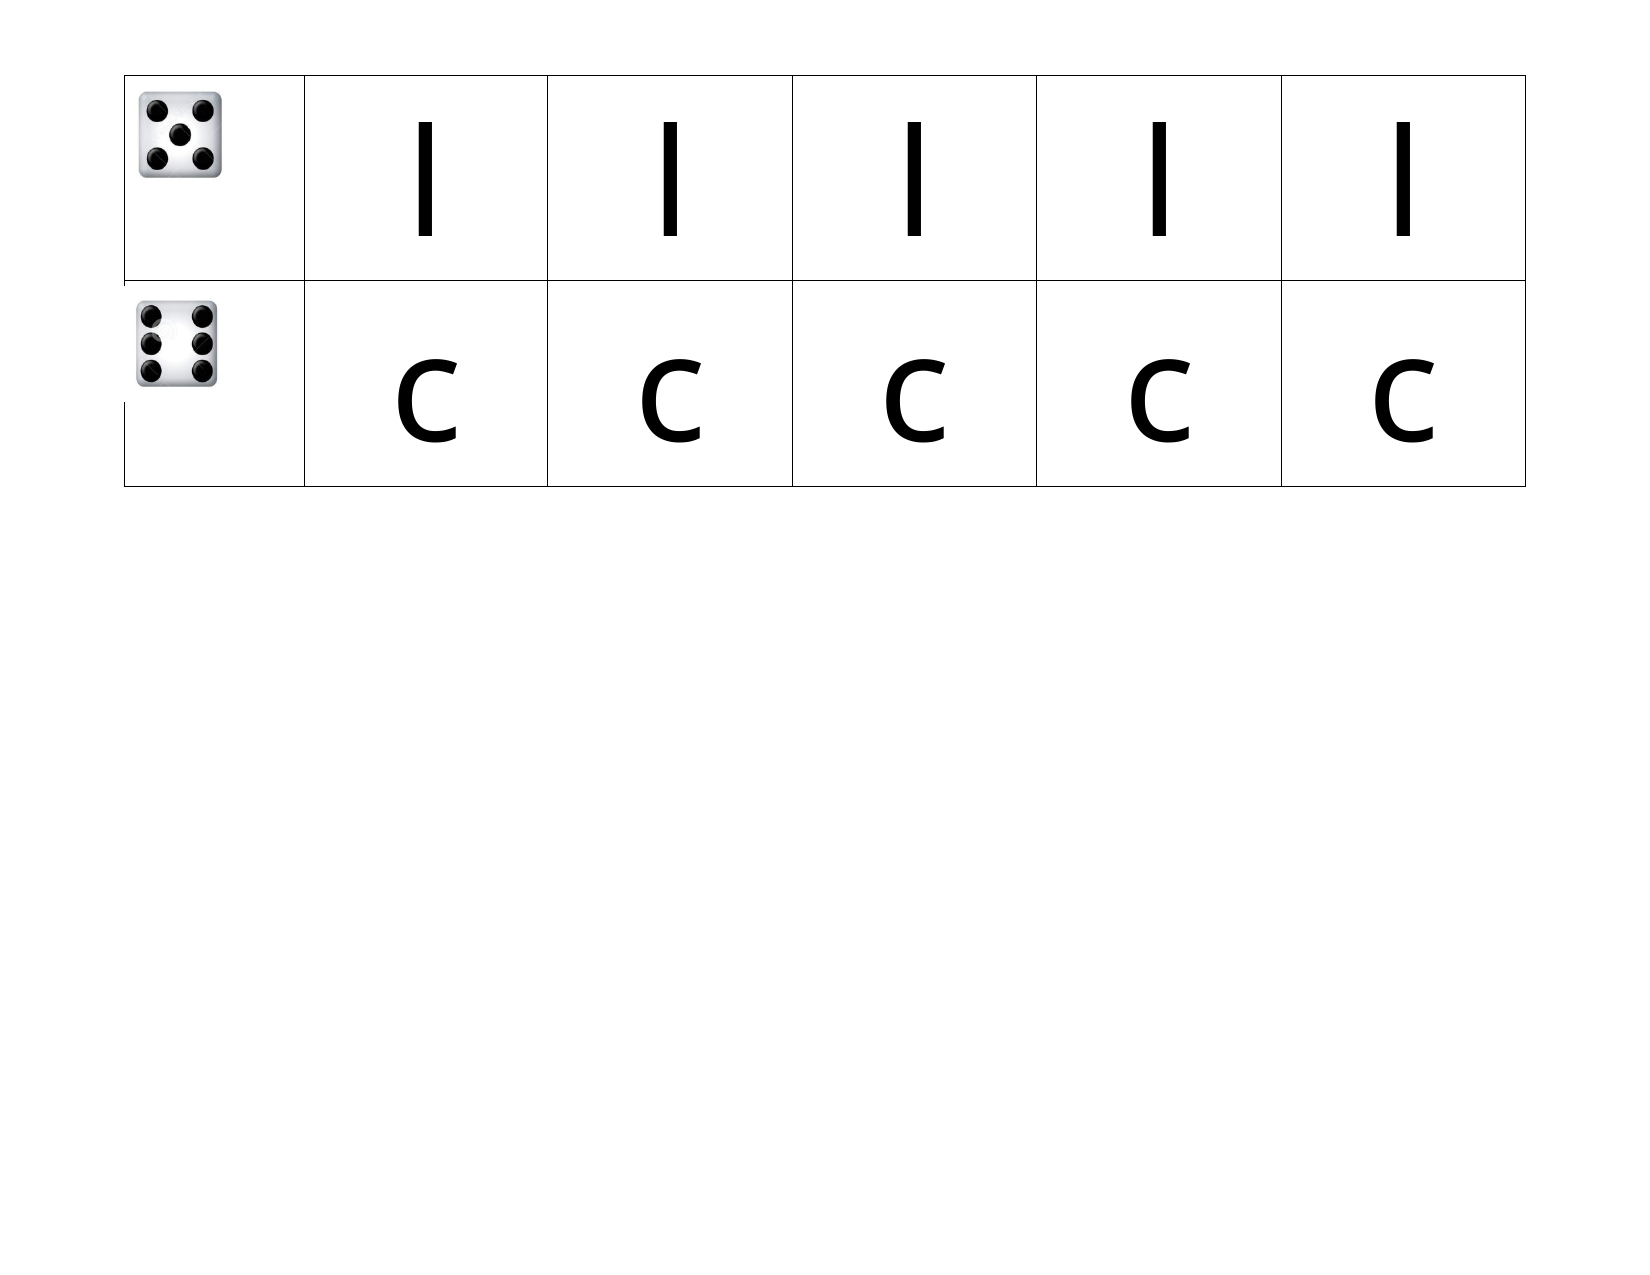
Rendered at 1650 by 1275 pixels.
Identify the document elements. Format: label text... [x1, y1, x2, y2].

table_cell c [1282, 281, 1525, 486]
table_cell l [548, 76, 792, 280]
picture [127, 77, 239, 193]
picture [124, 286, 223, 402]
table_cell [125, 281, 304, 486]
table_cell c [793, 281, 1036, 486]
table_cell l [305, 76, 547, 280]
table_cell c [305, 281, 547, 486]
table_cell l [1282, 76, 1525, 280]
table_cell l [793, 76, 1036, 280]
table_cell l [1037, 76, 1281, 280]
table_cell c [1037, 281, 1281, 486]
table_cell c [548, 281, 792, 486]
table_cell [125, 76, 304, 280]
